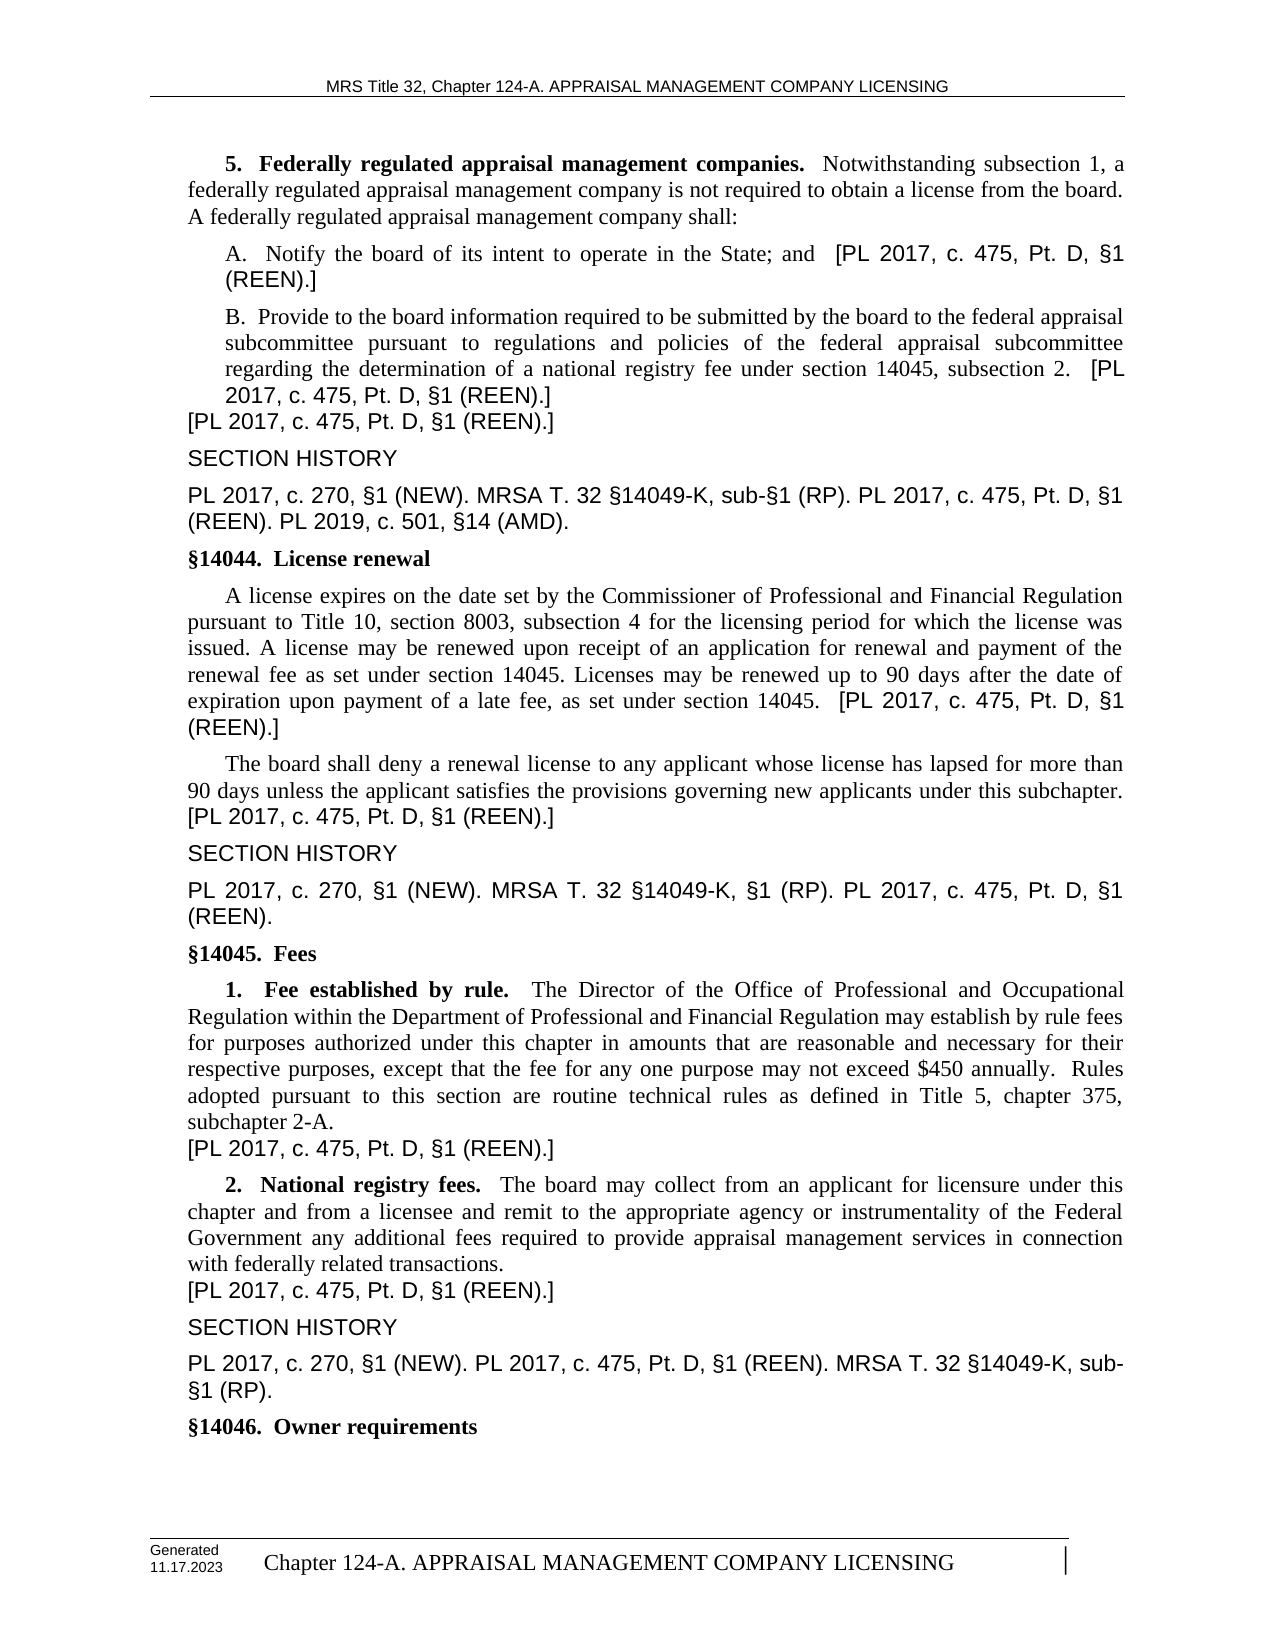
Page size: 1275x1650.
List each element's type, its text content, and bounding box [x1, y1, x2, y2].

text §14046. Owner requirements [187, 1413, 1125, 1440]
text PL 2017, c. 270, §1 (NEW). MRSA T. 32 §14049-K, sub-§1 (RP). PL 2017, c. 475, Pt. D, §1 (REEN). PL 2019, c. 501, §14 (AMD). [187, 482, 1125, 534]
text §14045. Fees [187, 940, 1125, 966]
text A license expires on the date set by the Commissioner of Professional and Financial Regulation pursuant to Title 10, section 8003, subsection 4 for the licensing period for which the license was issued. A license may be renewed upon receipt of an application for renewal and payment of the renewal fee as set under section 14045. Licenses may be renewed up to 90 days after the date of expiration upon payment of a late fee, as set under section 14045. [PL 2017, c. 475, Pt. D, §1 (REEN).] [187, 582, 1125, 740]
text 5. Federally regulated appraisal management companies. Notwithstanding subsection 1, a federally regulated appraisal management company is not required to obtain a license from the board. A federally regulated appraisal management company shall: [187, 150, 1125, 229]
text [PL 2017, c. 475, Pt. D, §1 (REEN).] [187, 1277, 1125, 1303]
text [PL 2017, c. 475, Pt. D, §1 (REEN).] [187, 1134, 1125, 1161]
text 2. National registry fees. The board may collect from an applicant for licensure under this chapter and from a licensee and remit to the appropriate agency or instrumentality of the Federal Government any additional fees required to provide appraisal management services in connection with federally related transactions. [187, 1171, 1125, 1277]
text SECTION HISTORY [187, 445, 1125, 471]
text A. Notify the board of its intent to operate in the State; and [PL 2017, c. 475, Pt. D, §1 (REEN).] [225, 239, 1125, 292]
text SECTION HISTORY [187, 840, 1125, 866]
text PL 2017, c. 270, §1 (NEW). MRSA T. 32 §14049-K, §1 (RP). PL 2017, c. 475, Pt. D, §1 (REEN). [187, 877, 1125, 929]
text B. Provide to the board information required to be submitted by the board to the federal appraisal subcommittee pursuant to regulations and policies of the federal appraisal subcommittee regarding the determination of a national registry fee under section 14045, subsection 2. [PL 2017, c. 475, Pt. D, §1 (REEN).] [225, 303, 1125, 408]
text §14044. License renewal [187, 545, 1125, 571]
text 1. Fee established by rule. The Director of the Office of Professional and Occupational Regulation within the Department of Professional and Financial Regulation may establish by rule fees for purposes authorized under this chapter in amounts that are reasonable and necessary for their respective purposes, except that the fee for any one purpose may not exceed $450 annually. Rules adopted pursuant to this section are routine technical rules as defined in Title 5, chapter 375, subchapter 2‑A. [187, 976, 1125, 1134]
text The board shall deny a renewal license to any applicant whose license has lapsed for more than 90 days unless the applicant satisfies the provisions governing new applicants under this subchapter. [PL 2017, c. 475, Pt. D, §1 (REEN).] [187, 750, 1125, 829]
text [PL 2017, c. 475, Pt. D, §1 (REEN).] [187, 408, 1125, 434]
text PL 2017, c. 270, §1 (NEW). PL 2017, c. 475, Pt. D, §1 (REEN). MRSA T. 32 §14049-K, sub-§1 (RP). [187, 1350, 1125, 1403]
text SECTION HISTORY [187, 1313, 1125, 1340]
